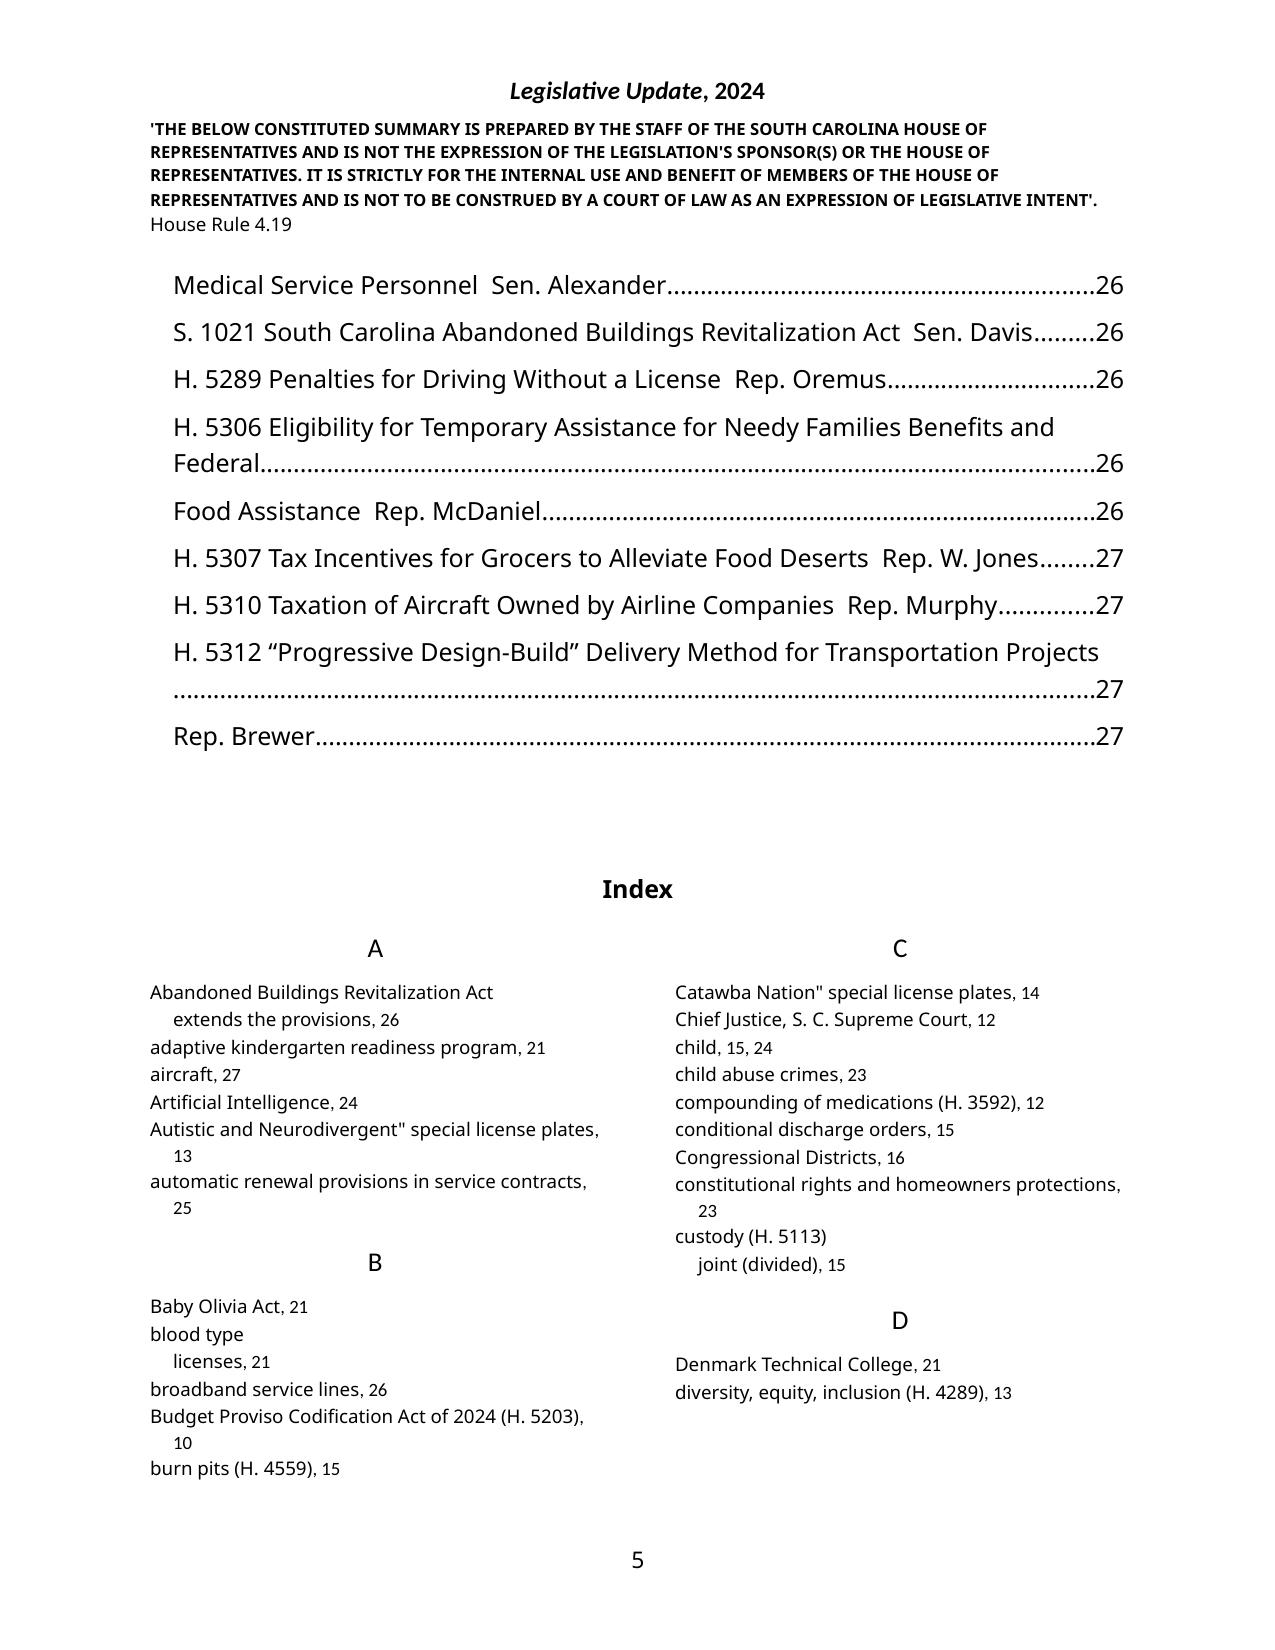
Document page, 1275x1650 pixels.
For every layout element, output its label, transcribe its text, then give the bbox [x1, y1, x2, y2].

text Artificial Intelligence, 24 [150, 1089, 600, 1114]
text custody (H. 5113) [675, 1223, 1125, 1249]
subtitle A [150, 931, 600, 964]
subtitle D [675, 1303, 1125, 1337]
text child abuse crimes, 23 [675, 1062, 1125, 1087]
text conditional discharge orders, 15 [675, 1117, 1125, 1142]
text joint (divided), 15 [698, 1251, 1125, 1277]
subtitle C [675, 931, 1125, 964]
text burn pits (H. 4559), 15 [312, 1456, 600, 1481]
text Congressional Districts, 16 [675, 1144, 1125, 1169]
text broadband service lines, 26 [150, 1376, 600, 1402]
text Catawba Nation" special license plates, 14 [675, 979, 1125, 1004]
text extends the provisions, 26 [173, 1007, 600, 1032]
text aircraft, 27 [150, 1062, 600, 1087]
subtitle Index [150, 872, 1125, 906]
subtitle B [150, 1246, 600, 1278]
text Chief Justice, S. C. Supreme Court, 12 [675, 1007, 1125, 1032]
text Denmark Technical College, 21 [675, 1352, 1125, 1377]
text licenses, 21 [173, 1349, 600, 1374]
text child, 15, 24 [675, 1034, 1125, 1059]
text diversity, equity, inclusion (H. 4289), 13 [675, 1379, 1125, 1405]
text Abandoned Buildings Revitalization Act [150, 979, 600, 1004]
text constitutional rights and homeowners protections, 23 [675, 1172, 1125, 1222]
text adaptive kindergarten readiness program, 21 [150, 1034, 600, 1059]
text blood type [150, 1321, 600, 1347]
text automatic renewal provisions in service contracts, 25 [150, 1168, 600, 1219]
text compounding of medications (H. 3592), 12 [675, 1089, 1125, 1114]
text Autistic and Neurodivergent" special license plates, 13 [150, 1117, 600, 1167]
text Budget Proviso Codification Act of 2024 (H. 5203), 10 [150, 1404, 600, 1454]
text Baby Olivia Act, 21 [150, 1294, 600, 1319]
